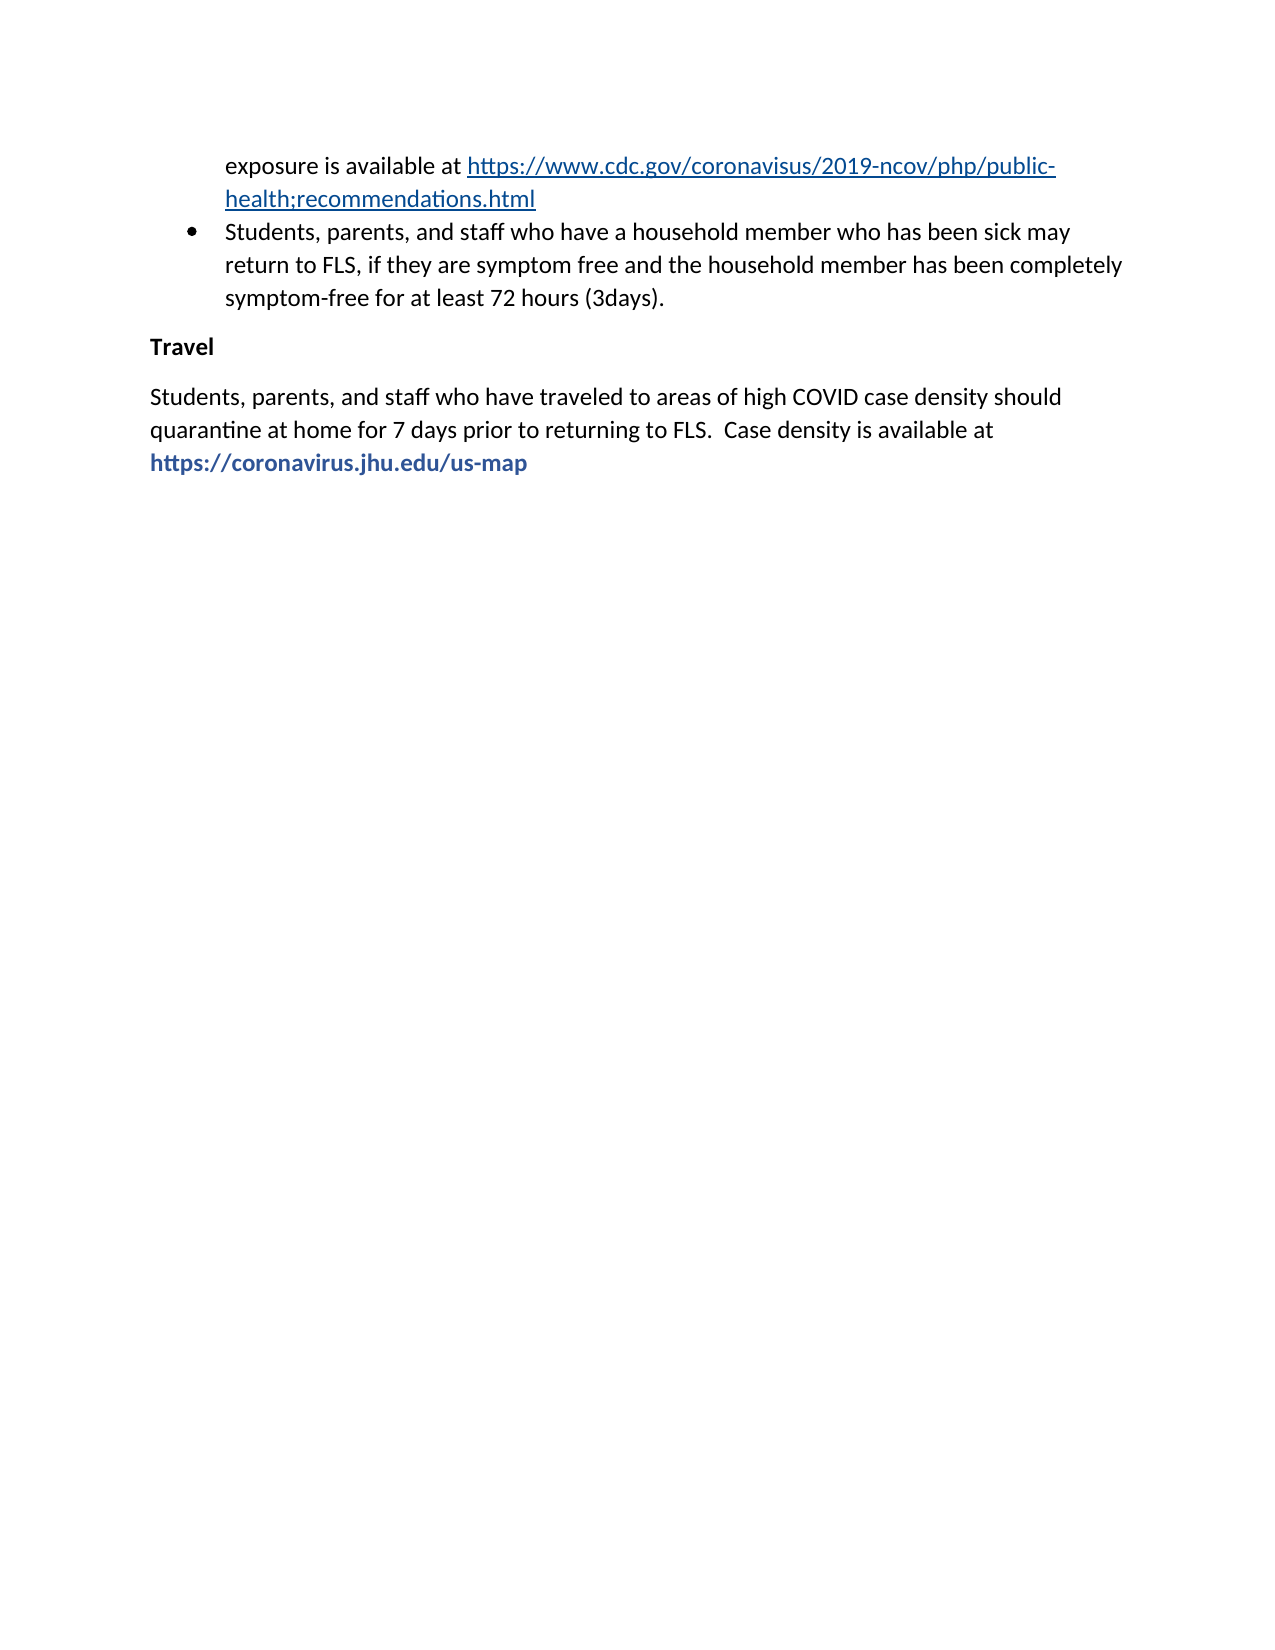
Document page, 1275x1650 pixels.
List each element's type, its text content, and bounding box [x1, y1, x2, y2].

list Students, parents, and staff who have a household member who has been sick may return to FLS, if they are symptom free and the household member has been completely symptom-free for at least 72 hours (3days). [187, 216, 1125, 312]
text Travel [150, 331, 1125, 362]
text Students, parents, and staff who have traveled to areas of high COVID case density should quarantine at home for 7 days prior to returning to FLS. Case density is available at https://coronavirus.jhu.edu/us-map [150, 381, 1125, 477]
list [187, 150, 1125, 213]
